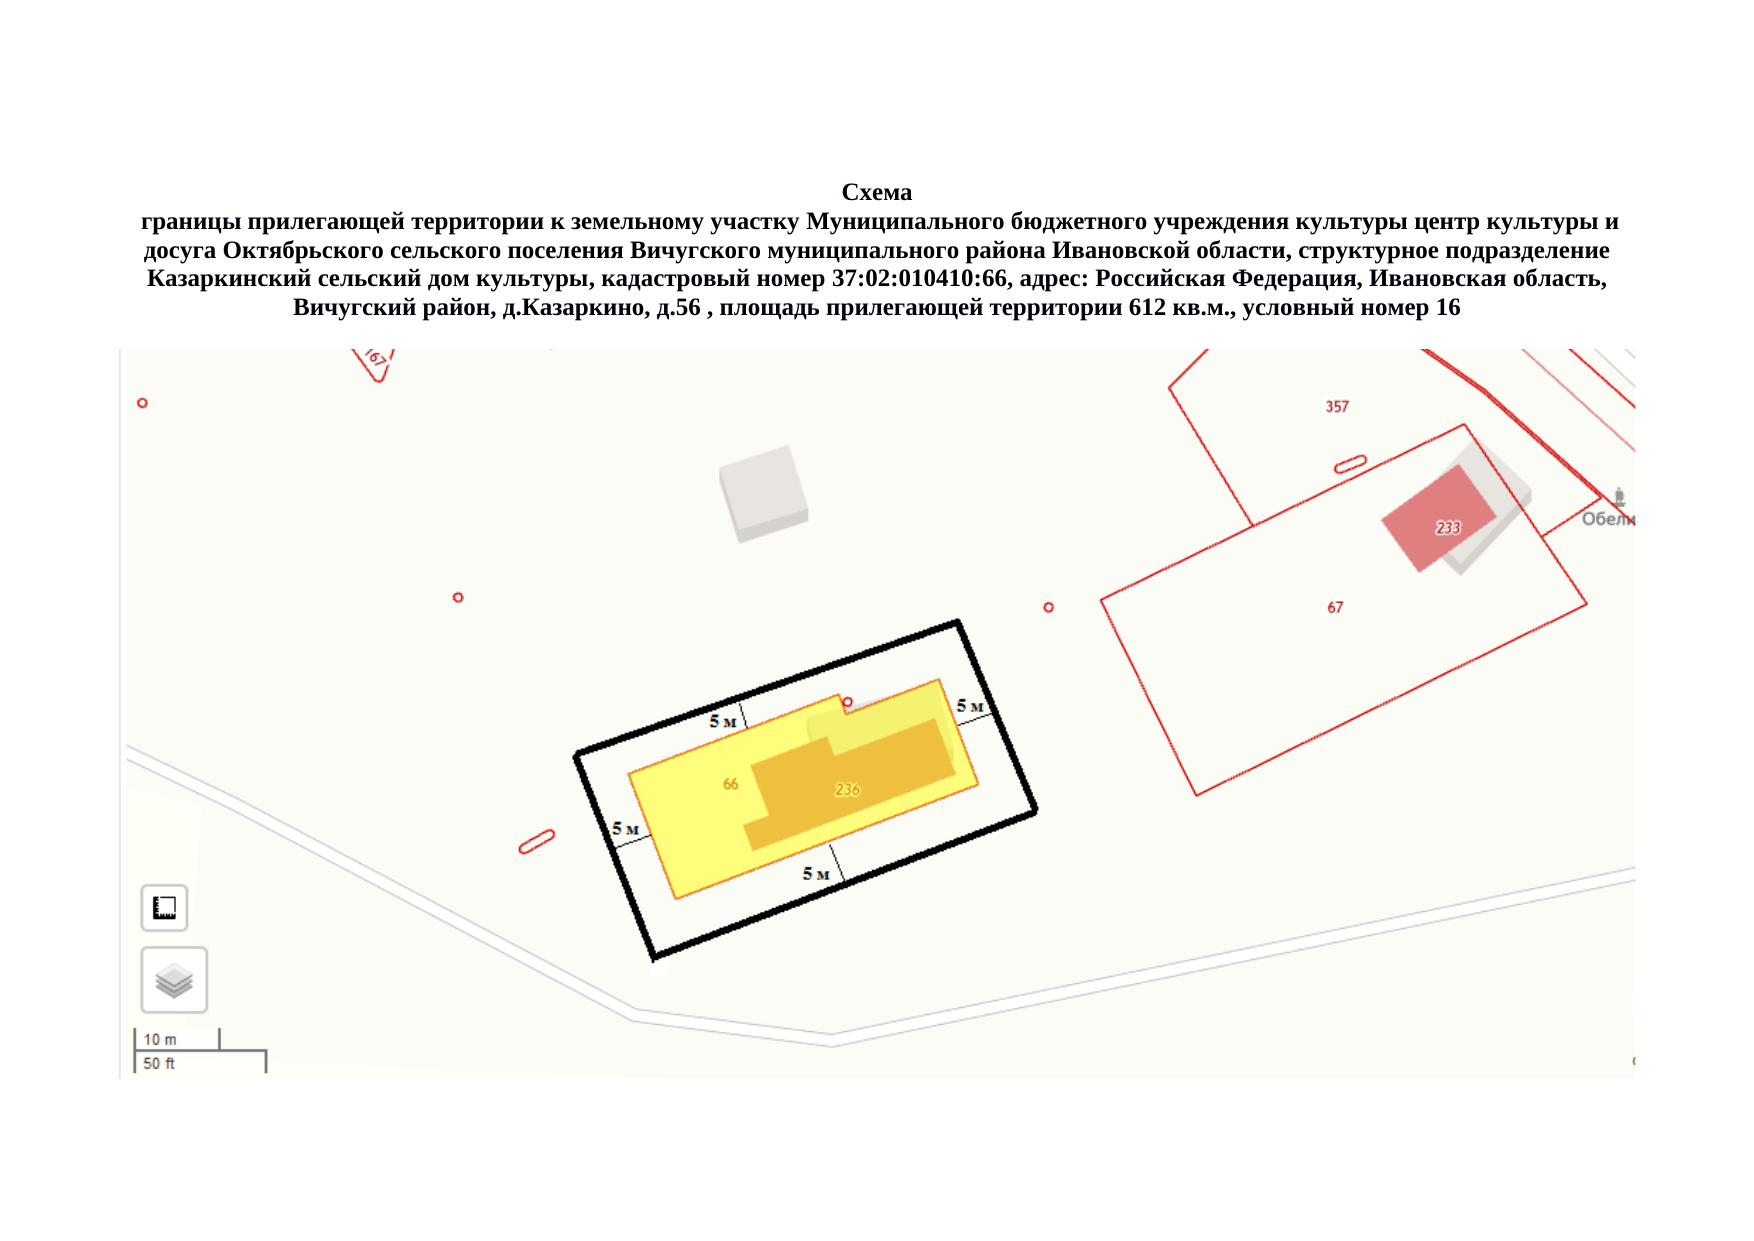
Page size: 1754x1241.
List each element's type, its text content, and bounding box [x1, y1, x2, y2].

text Схема [118, 177, 1636, 206]
picture [118, 349, 1636, 1079]
text границы прилегающей территории к земельному участку Муниципального бюджетного учреждения культуры центр культуры и досуга Октябрьского сельского поселения Вичугского муниципального района Ивановской области, структурное подразделение Казаркинский сельский дом культуры, кадастровый номер 37:02:010410:66, адрес: Российская Федерация, Ивановская область, Вичугский район, д.Казаркино, д.56 , площадь прилегающей территории 612 кв.м., условный номер 16 [118, 206, 1636, 321]
